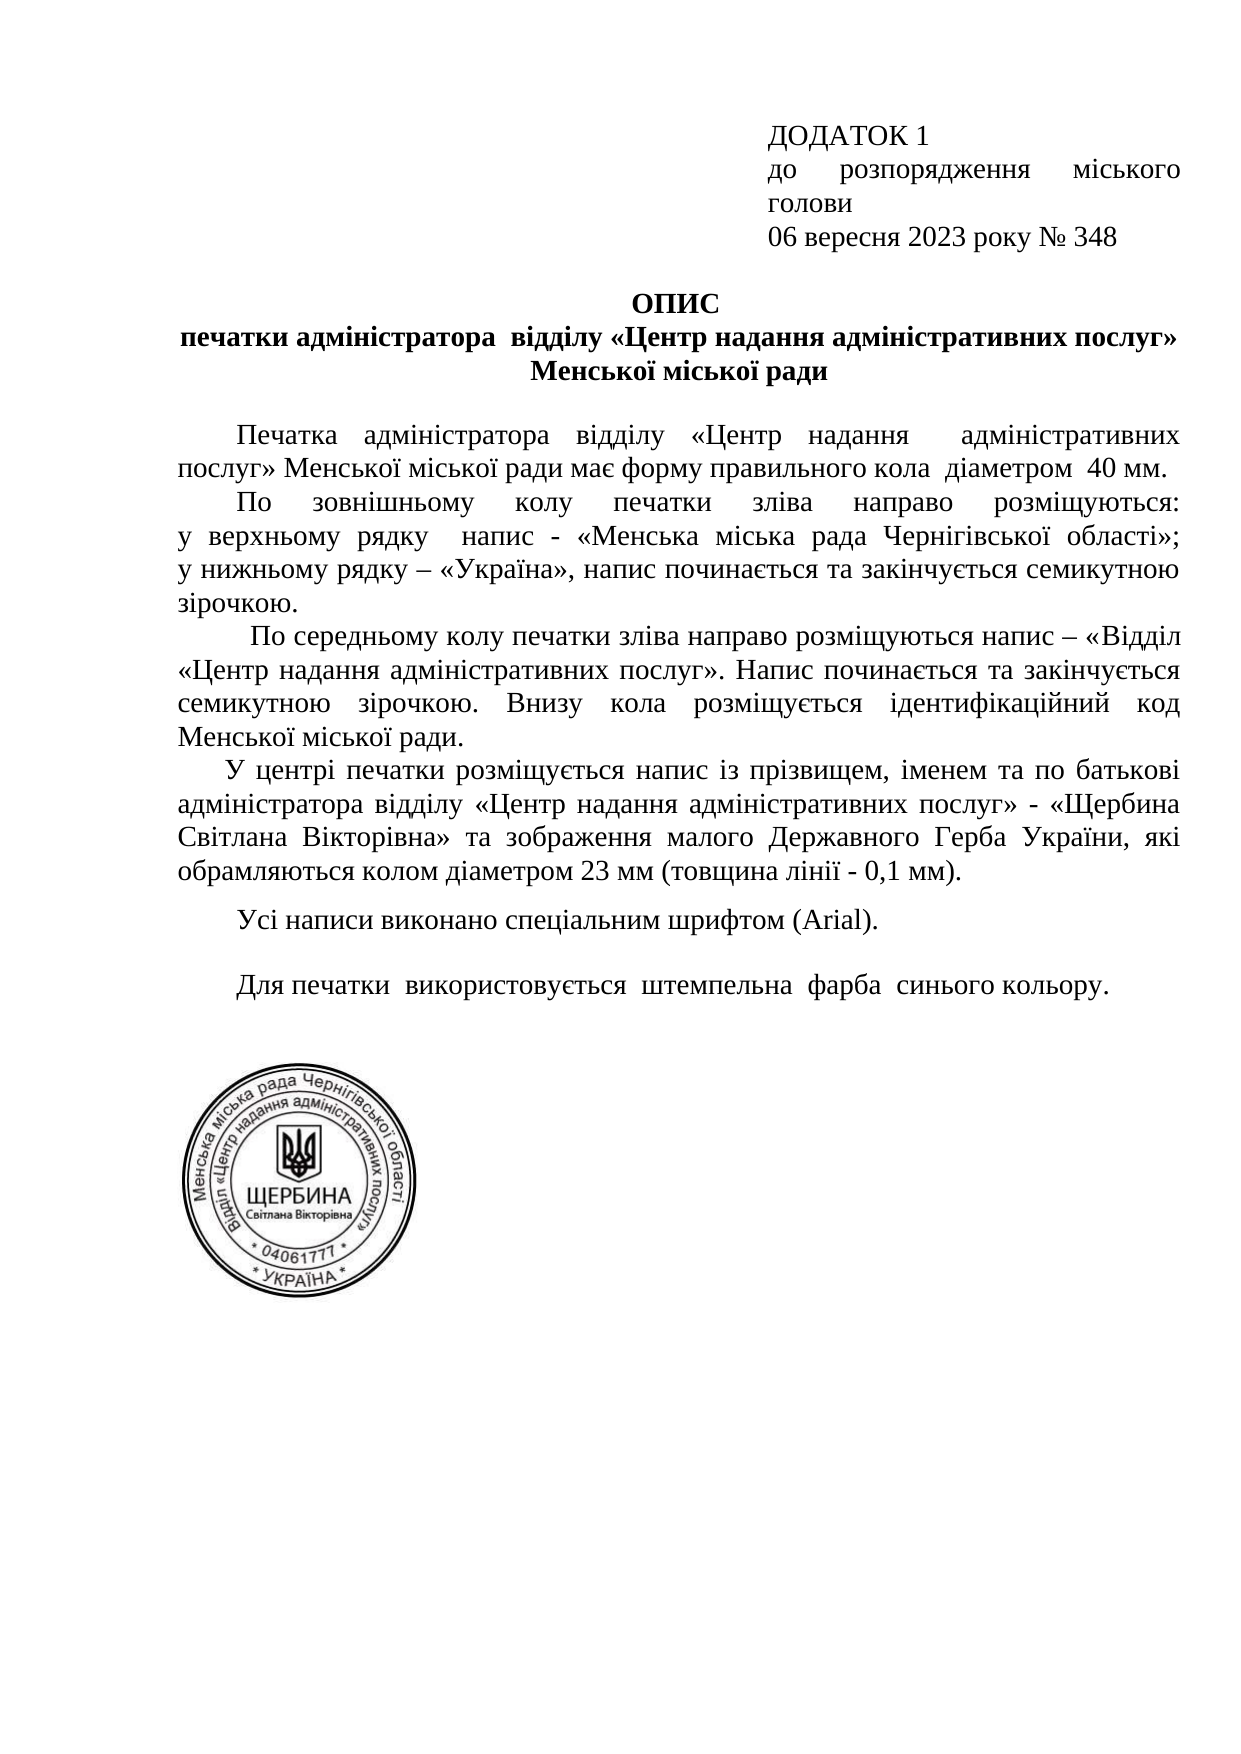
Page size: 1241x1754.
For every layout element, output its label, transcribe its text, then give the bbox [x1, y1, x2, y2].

text ОПИС печатки адміністратора відділу «Центр надання адміністративних послуг» Менської міської ради [177, 286, 1181, 386]
picture [177, 1062, 418, 1303]
text Печатка адміністратора відділу «Центр надання адміністративних послуг» Менської міської ради має форму правильного кола діаметром 40 мм. [177, 417, 1181, 484]
text У центрі печатки розміщується напис із прізвищем, іменем та по батькові адміністратора відділу «Центр надання адміністративних послуг» - «Щербина Світлана Вікторівна» та зображення малого Державного Герба України, які обрамляються колом діаметром 23 мм (товщина лінії - 0,1 мм). [177, 752, 1181, 887]
text По середньому колу печатки зліва направо розміщуються напис – «Відділ «Центр надання адміністративних послуг». Напис починається та закінчується семикутною зірочкою. Внизу кола розміщується ідентифікаційний код Менської міської ради. [177, 618, 1181, 752]
text Для печатки використовується штемпельна фарба синього кольору. [177, 967, 1181, 1001]
text до розпорядження міського голови [768, 152, 1181, 219]
text ДОДАТОК 1 [768, 118, 1181, 152]
text По зовнішньому колу печатки зліва направо розміщуються: у верхньому рядку напис - «Менська міська рада Чернігівської області»; у нижньому рядку – «Україна», напис починається та закінчується семикутною зірочкою. [177, 484, 1181, 618]
text Усі написи виконано спеціальним шрифтом (Arial). [177, 902, 1181, 936]
text 06 вересня 2023 року № 348 [768, 219, 1181, 252]
